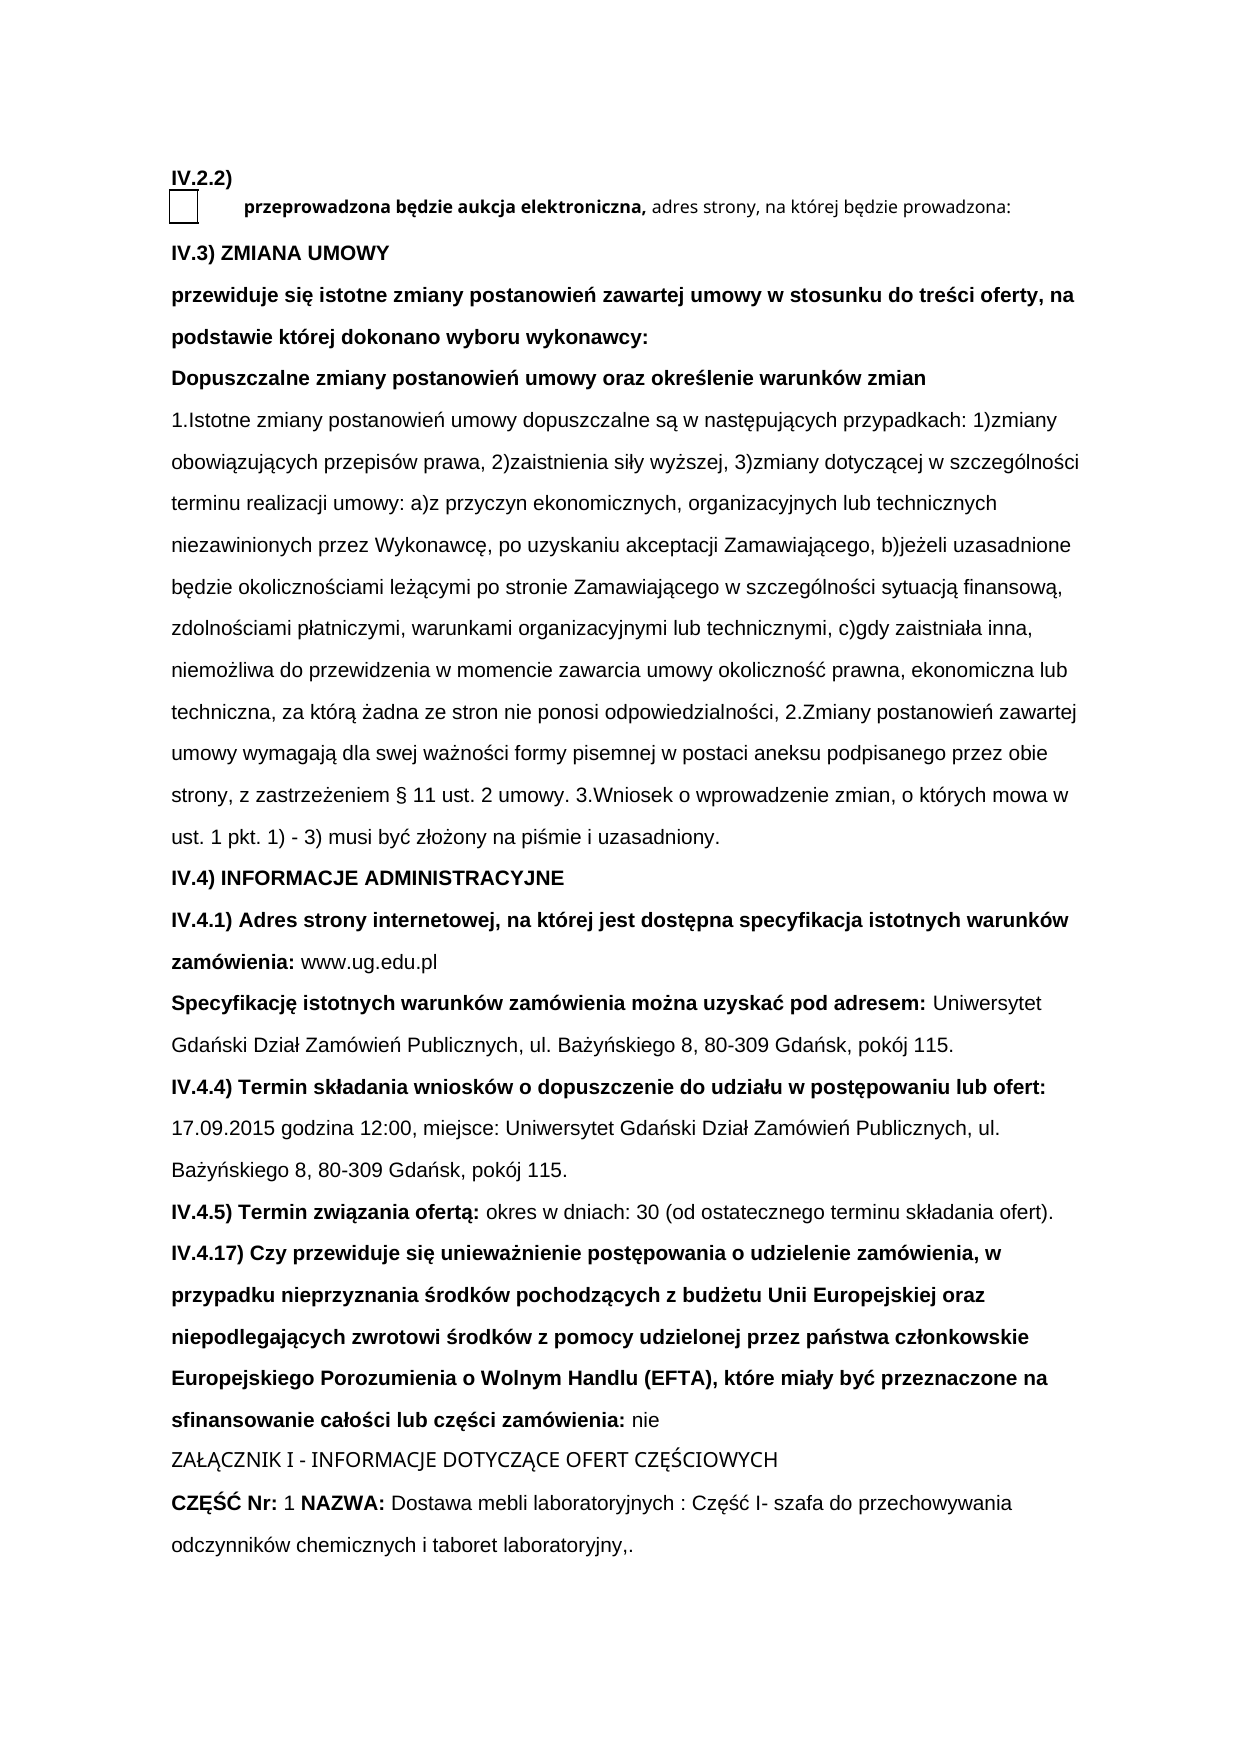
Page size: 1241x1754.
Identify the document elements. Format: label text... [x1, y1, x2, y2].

text IV.4.5) Termin związania ofertą: okres w dniach: 30 (od ostatecznego terminu składania ofert). [171, 1182, 1093, 1223]
table_header [170, 191, 197, 222]
text IV.3) ZMIANA UMOWY [171, 223, 1093, 265]
text IV.2.2) [171, 148, 1093, 189]
text 1.Istotne zmiany postanowień umowy dopuszczalne są w następujących przypadkach: 1)zmiany obowiązujących przepisów prawa, 2)zaistnienia siły wyższej, 3)zmiany dotyczącej w szczególności terminu realizacji umowy: a)z przyczyn ekonomicznych, organizacyjnych lub technicznych niezawinionych przez Wykonawcę, po uzyskaniu akceptacji Zamawiającego, b)jeżeli uzasadnione będzie okolicznościami leżącymi po stronie Zamawiającego w szczególności sytuacją finansową, zdolnościami płatniczymi, warunkami organizacyjnymi lub technicznymi, c)gdy zaistniała inna, niemożliwa do przewidzenia w momencie zawarcia umowy okoliczność prawna, ekonomiczna lub techniczna, za którą żadna ze stron nie ponosi odpowiedzialności, 2.Zmiany postanowień zawartej umowy wymagają dla swej ważności formy pisemnej w postaci aneksu podpisanego przez obie strony, z zastrzeżeniem § 11 ust. 2 umowy. 3.Wniosek o wprowadzenie zmian, o których mowa w ust. 1 pkt. 1) - 3) musi być złożony na piśmie i uzasadniony. [171, 390, 1093, 848]
text przewiduje się istotne zmiany postanowień zawartej umowy w stosunku do treści oferty, na podstawie której dokonano wyboru wykonawcy: [171, 265, 1093, 348]
text Dopuszczalne zmiany postanowień umowy oraz określenie warunków zmian [171, 348, 1093, 390]
text IV.4) INFORMACJE ADMINISTRACYJNE [171, 848, 1093, 890]
text IV.4.1) Adres strony internetowej, na której jest dostępna specyfikacja istotnych warunków zamówienia: www.ug.edu.pl Specyfikację istotnych warunków zamówienia można uzyskać pod adresem: Uniwersytet Gdański Dział Zamówień Publicznych, ul. Bażyńskiego 8, 80-309 Gdańsk, pokój 115. [171, 890, 1093, 1057]
text ZAŁĄCZNIK I - INFORMACJE DOTYCZĄCE OFERT CZĘŚCIOWYCH [171, 1432, 1093, 1473]
text IV.4.4) Termin składania wniosków o dopuszczenie do udziału w postępowaniu lub ofert: 17.09.2015 godzina 12:00, miejsce: Uniwersytet Gdański Dział Zamówień Publicznych, ul. Bażyńskiego 8, 80-309 Gdańsk, pokój 115. [171, 1057, 1093, 1182]
table_header przeprowadzona będzie aukcja elektroniczna, adres strony, na której będzie prowadzona: [198, 189, 1057, 222]
text IV.4.17) Czy przewiduje się unieważnienie postępowania o udzielenie zamówienia, w przypadku nieprzyznania środków pochodzących z budżetu Unii Europejskiej oraz niepodlegających zwrotowi środków z pomocy udzielonej przez państwa członkowskie Europejskiego Porozumienia o Wolnym Handlu (EFTA), które miały być przeznaczone na sfinansowanie całości lub części zamówienia: nie [171, 1223, 1093, 1432]
text CZĘŚĆ Nr: 1 NAZWA: Dostawa mebli laboratoryjnych : Część I- szafa do przechowywania odczynników chemicznych i taboret laboratoryjny,. [171, 1473, 1093, 1557]
